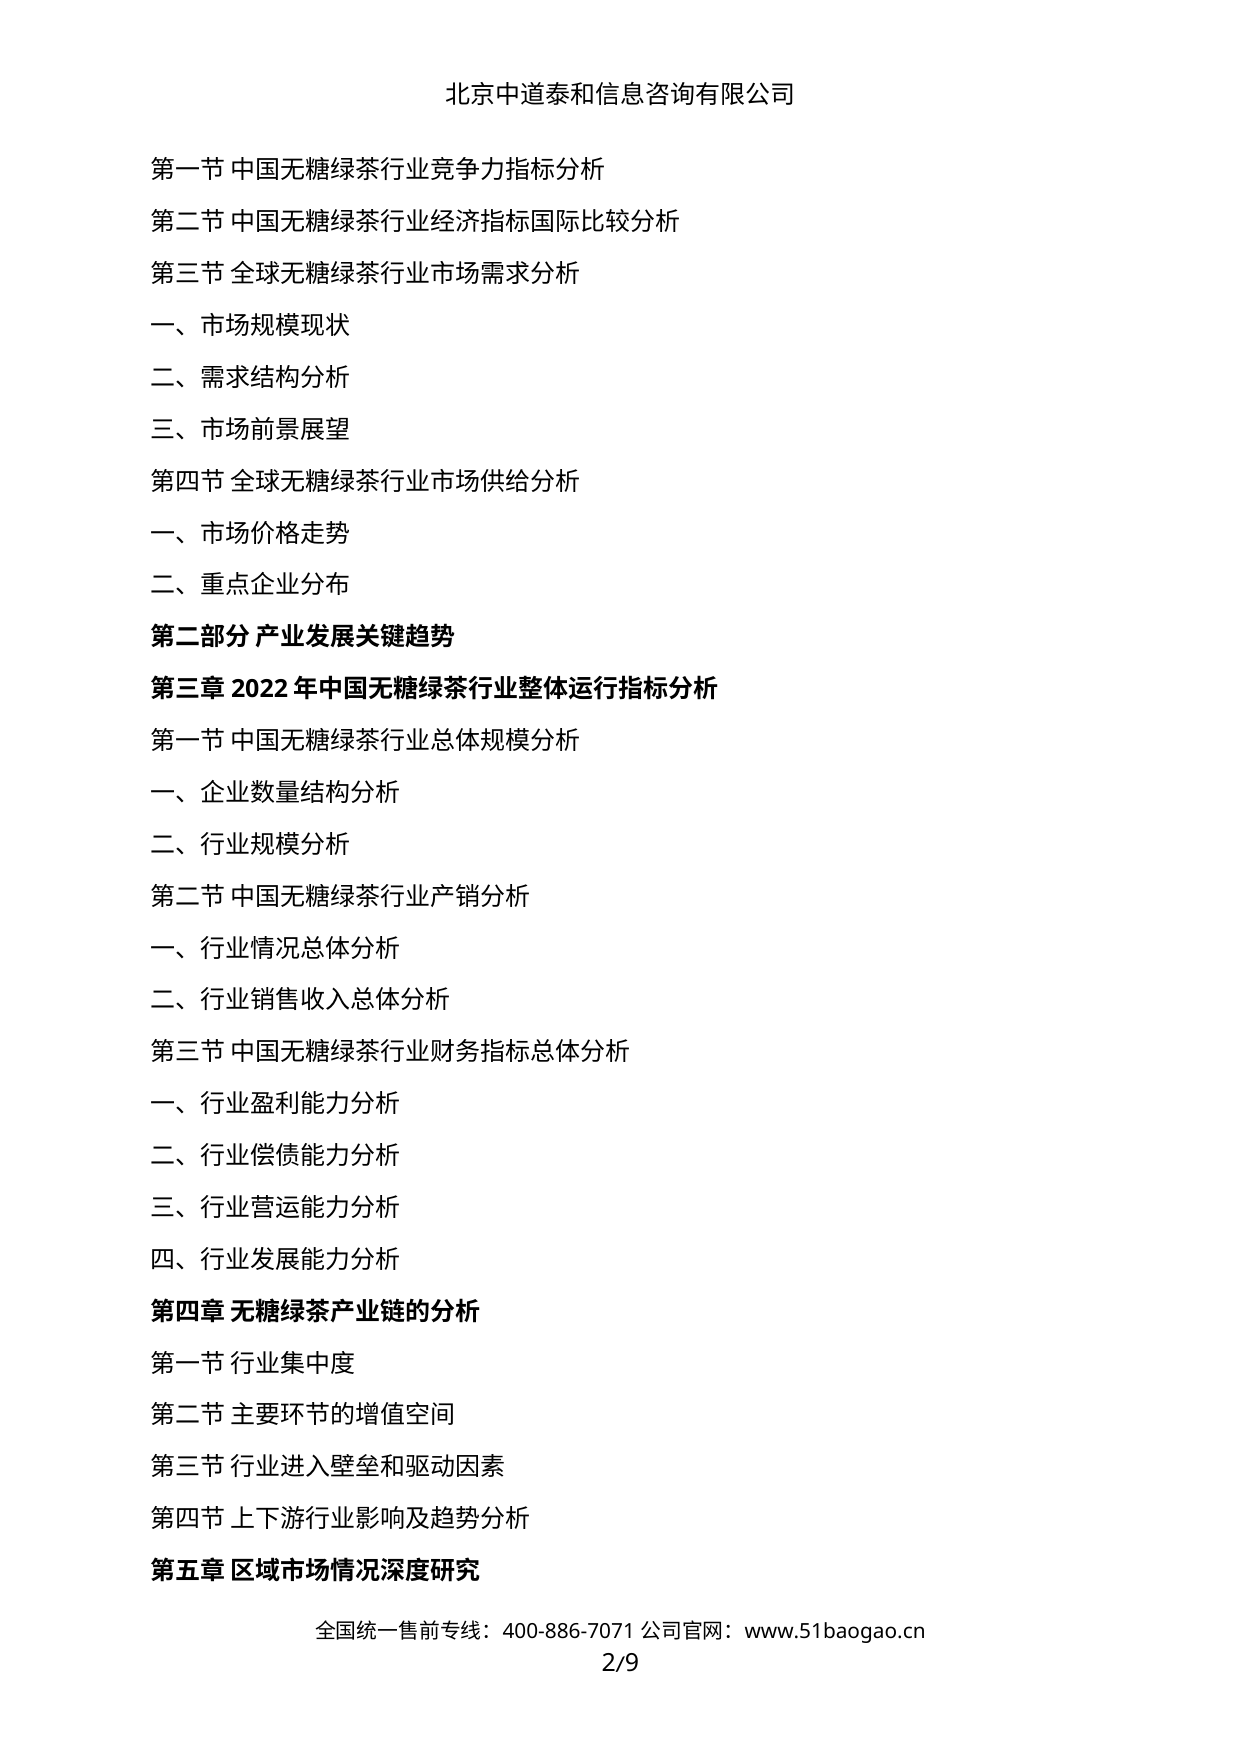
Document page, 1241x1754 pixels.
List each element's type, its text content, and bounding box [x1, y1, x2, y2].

text 三、市场前景展望 [150, 409, 1090, 446]
text 二、行业销售收入总体分析 [150, 980, 1090, 1016]
text 二、行业偿债能力分析 [150, 1136, 1090, 1172]
text 第三节 中国无糖绿茶行业财务指标总体分析 [150, 1032, 1090, 1068]
text 三、行业营运能力分析 [150, 1187, 1090, 1224]
text 第四节 上下游行业影响及趋势分析 [150, 1499, 1090, 1535]
text 第二节 中国无糖绿茶行业经济指标国际比较分析 [150, 202, 1090, 238]
text 一、行业盈利能力分析 [150, 1084, 1090, 1120]
text 一、市场规模现状 [150, 306, 1090, 342]
text 一、企业数量结构分析 [150, 772, 1090, 809]
text 第五章 区域市场情况深度研究 [150, 1551, 1090, 1587]
text 第四节 全球无糖绿茶行业市场供给分析 [150, 461, 1090, 497]
text 第三节 行业进入壁垒和驱动因素 [150, 1447, 1090, 1483]
text 一、行业情况总体分析 [150, 928, 1090, 964]
text 第一节 行业集中度 [150, 1343, 1090, 1379]
text 二、重点企业分布 [150, 565, 1090, 601]
text 第三节 全球无糖绿茶行业市场需求分析 [150, 254, 1090, 290]
text 二、需求结构分析 [150, 357, 1090, 394]
text 第二部分 产业发展关键趋势 [150, 617, 1090, 653]
text 四、行业发展能力分析 [150, 1239, 1090, 1276]
text 一、市场价格走势 [150, 513, 1090, 549]
text 第四章 无糖绿茶产业链的分析 [150, 1291, 1090, 1327]
text 第三章 2022年中国无糖绿茶行业整体运行指标分析 [150, 669, 1090, 705]
text 第一节 中国无糖绿茶行业竞争力指标分析 [150, 150, 1090, 186]
text 第一节 中国无糖绿茶行业总体规模分析 [150, 721, 1090, 757]
text 二、行业规模分析 [150, 824, 1090, 861]
text 第二节 主要环节的增值空间 [150, 1395, 1090, 1431]
text 第二节 中国无糖绿茶行业产销分析 [150, 876, 1090, 912]
